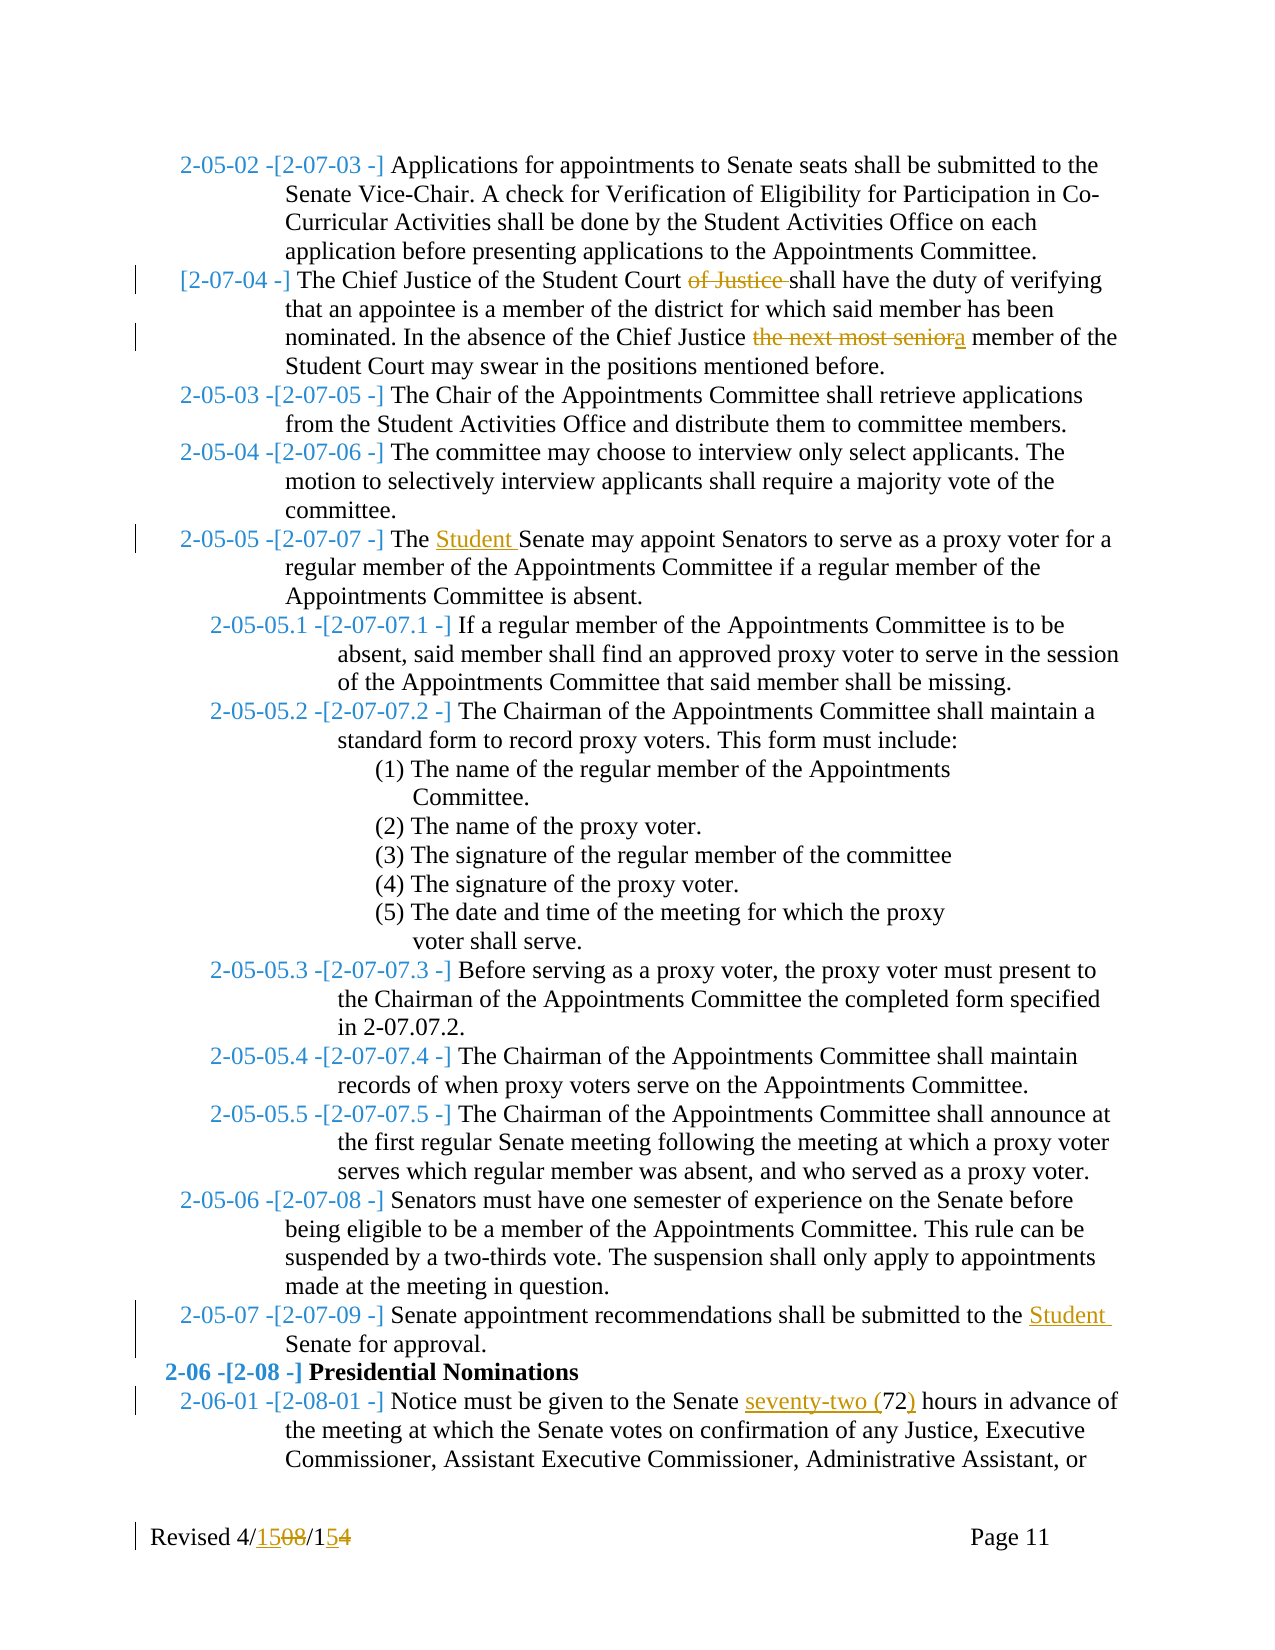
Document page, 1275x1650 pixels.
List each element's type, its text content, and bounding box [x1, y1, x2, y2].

list The Chairman of the Appointments Committee shall maintain a standard form to record proxy voters. This form must include: [210, 696, 1125, 754]
text (2) The name of the proxy voter. [300, 811, 975, 840]
text (1) The name of the regular member of the Appointments Committee. [375, 754, 975, 811]
list The Chairman of the Appointments Committee shall maintain records of when proxy voters serve on the Appointments Committee. [210, 1041, 1125, 1099]
text (4) The signature of the proxy voter. [300, 869, 975, 897]
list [180, 1386, 1125, 1472]
list The Chair of the Appointments Committee shall retrieve applications from the Student Activities Office and distribute them to committee members. [180, 380, 1125, 437]
list The Chief Justice of the Student Court shall have the duty of verifying that an appointee is a member of the district for which said member has been nominated. In the absence of the Chief Justice member of the Student Court may swear in the positions mentioned before. [180, 265, 1125, 380]
list Before serving as a proxy voter, the proxy voter must present to the Chairman of the Appointments Committee the completed form specified in 2-07.07.2. [210, 955, 1125, 1041]
list The Senate may appoint Senators to serve as a proxy voter for a regular member of the Appointments Committee if a regular member of the Appointments Committee is absent. [180, 524, 1125, 610]
list Senate appointment recommendations shall be submitted to the Senate for approval. [180, 1300, 1125, 1357]
list Applications for appointments to Senate seats shall be submitted to the Senate Vice-Chair. A check for Verification of Eligibility for Participation in Co-Curricular Activities shall be done by the Student Activities Office on each application before presenting applications to the Appointments Committee. [180, 150, 1125, 265]
list The committee may choose to interview only select applicants. The motion to selectively interview applicants shall require a majority vote of the committee. [180, 437, 1125, 524]
text (3) The signature of the regular member of the committee [300, 840, 975, 869]
list Senators must have one semester of experience on the Senate before being eligible to be a member of the Appointments Committee. This rule can be suspended by a two-thirds vote. The suspension shall only apply to appointments made at the meeting in question. [180, 1185, 1125, 1300]
list Presidential Nominations [165, 1357, 1125, 1386]
text (5) The date and time of the meeting for which the proxy voter shall serve. [375, 897, 975, 955]
list The Chairman of the Appointments Committee shall announce at the first regular Senate meeting following the meeting at which a proxy voter serves which regular member was absent, and who served as a proxy voter. [210, 1099, 1125, 1185]
list If a regular member of the Appointments Committee is to be absent, said member shall find an approved proxy voter to serve in the session of the Appointments Committee that said member shall be missing. [210, 610, 1125, 696]
